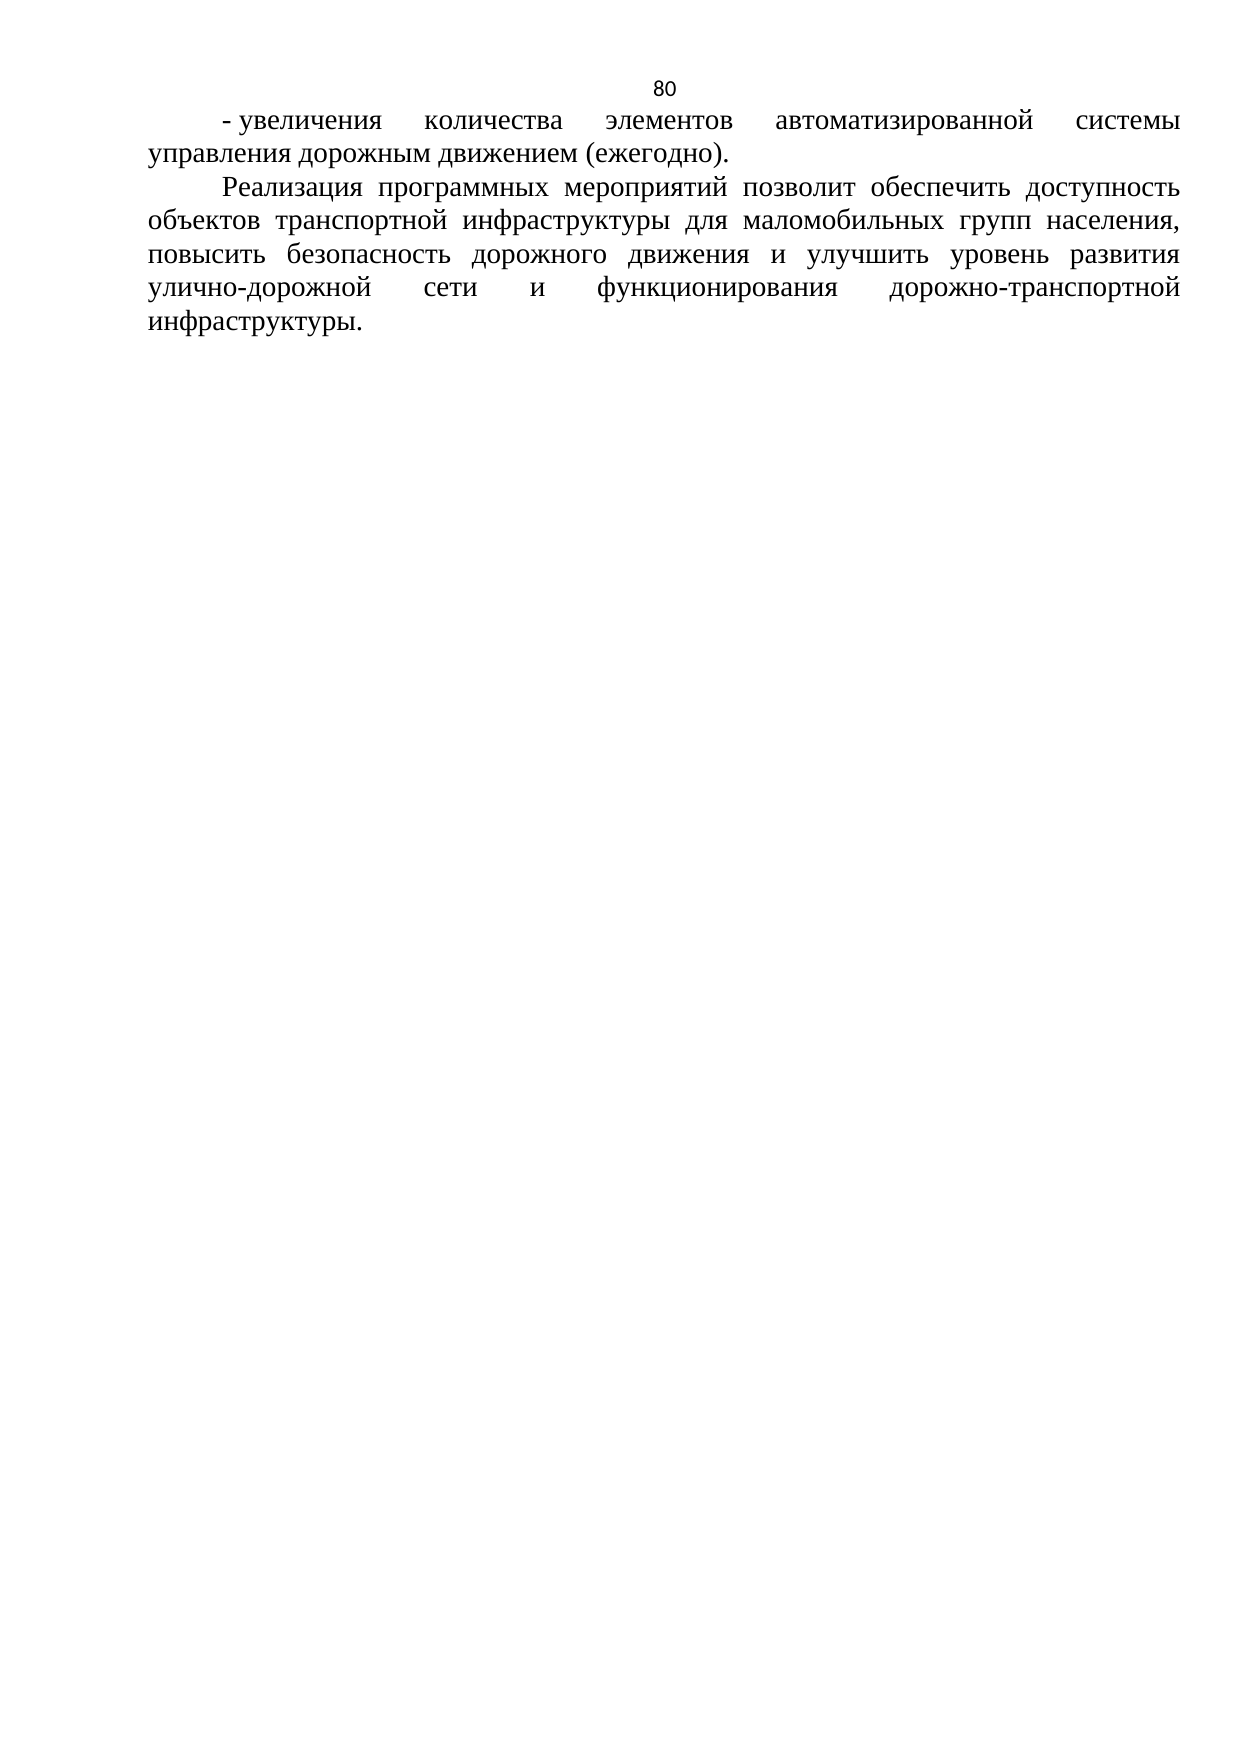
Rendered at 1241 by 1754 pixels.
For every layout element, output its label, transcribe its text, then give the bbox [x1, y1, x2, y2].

text - увеличения количества элементов автоматизированной системы управления дорожным движением (ежегодно). [148, 102, 1181, 169]
text Реализация программных мероприятий позволит обеспечить доступность объектов транспортной инфраструктуры для маломобильных групп населения, повысить безопасность дорожного движения и улучшить уровень развития улично-дорожной сети и функционирования дорожно-транспортной инфраструктуры. [148, 169, 1181, 337]
